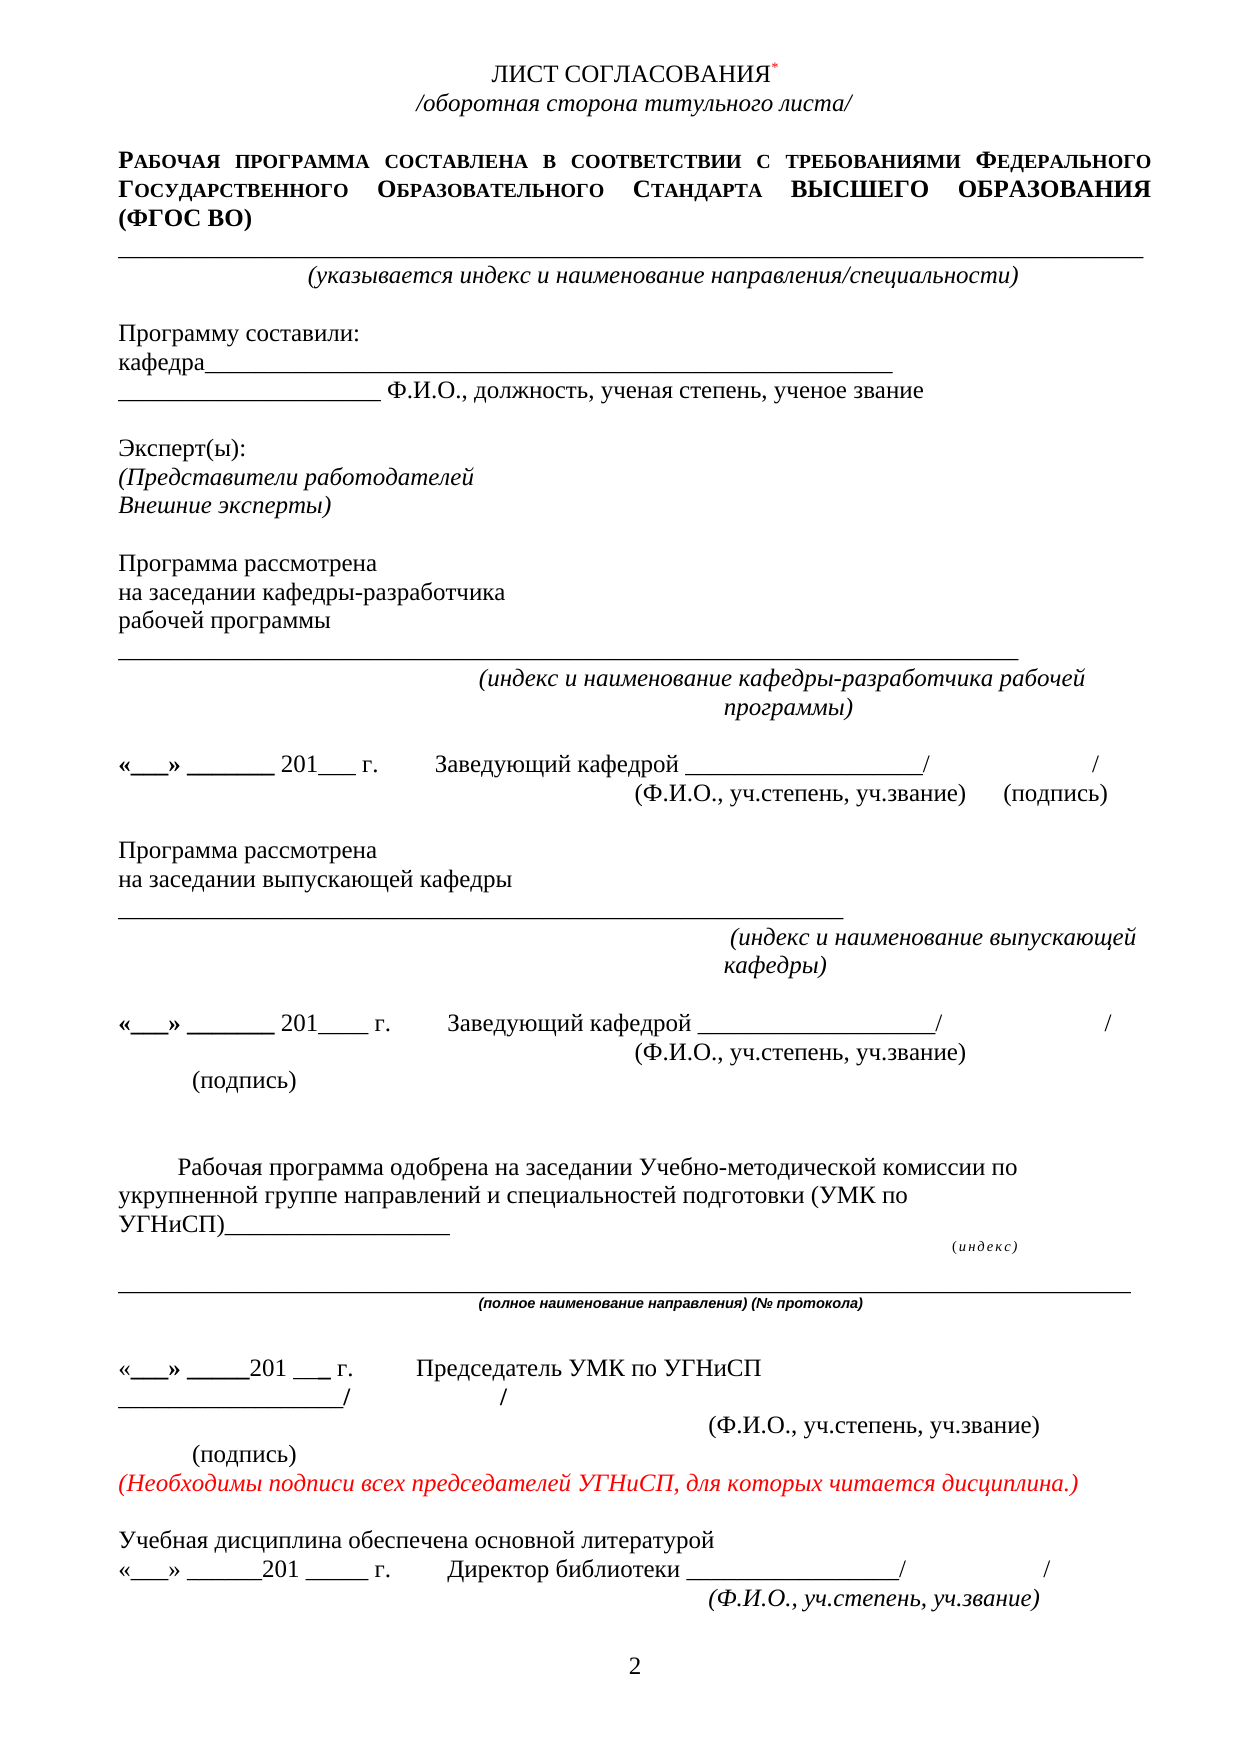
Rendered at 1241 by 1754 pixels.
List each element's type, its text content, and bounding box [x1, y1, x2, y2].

text (Представители работодателей [118, 462, 1152, 490]
text Учебная дисциплина обеспечена основной литературой [118, 1525, 1152, 1554]
text (Необходимы подписи всех председателей УГНиСП, для которых читается дисциплина.) [118, 1468, 1152, 1497]
text _____________________ Ф.И.О., должность, ученая степень, ученое звание [118, 375, 1152, 404]
text Программа рассмотрена [118, 835, 1152, 864]
text Рабочая программа одобрена на заседании Учебно-методической комиссии по укрупненной группе направлений и специальностей подготовки (УМК по УГНиСП)__________________ [118, 1152, 1152, 1238]
text «___» _______ 201___ г. Заведующий кафедрой ___________________/ / [118, 749, 1152, 778]
text /оборотная сторона титульного листа/ [118, 88, 1152, 117]
text Программа рассмотрена [118, 548, 1152, 577]
text «___» _______ 201____ г. Заведующий кафедрой ___________________/ / [118, 1008, 1152, 1037]
text (Ф.И.О., уч.степень, уч.звание) (подпись) [118, 778, 1152, 807]
text на заседании кафедры-разработчика [118, 577, 1152, 605]
text Эксперт(ы): [118, 433, 1152, 462]
text на заседании выпускающей кафедры __________________________________________________________ [118, 864, 1152, 922]
text «___» _____201 ___ г. Председатель УМК по УГНиСП __________________/ / [118, 1353, 1152, 1410]
text Внешние эксперты) [118, 490, 1152, 519]
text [118, 59, 1152, 88]
text __________________________________________________________________________________ [118, 232, 1152, 260]
text «___» ______201 _____ г. Директор библиотеки _________________/ / [118, 1554, 1152, 1583]
text (индекс и наименование выпускающей кафедры) [723, 922, 1152, 979]
text (указывается индекс и наименование направления/специальности) [118, 260, 1152, 289]
text (Ф.И.О., уч.степень, уч.звание) [118, 1583, 1152, 1612]
text (индекс и наименование кафедры-разработчика рабочей программы) [472, 663, 1152, 720]
text кафедра_______________________________________________________ [118, 347, 1152, 375]
subtitle Рабочая программа составлена в соответствии с требованиями Федерального Государственного Образовательного Стандарта ВЫСШЕГО ОБРАЗОВАНИЯ (ФГОС ВО) [118, 145, 1152, 232]
text рабочей программы ________________________________________________________________________ [118, 605, 1152, 663]
text (Ф.И.О., уч.степень, уч.звание) (подпись) [118, 1037, 1152, 1094]
text Программу составили: [118, 318, 1152, 347]
text (индекс) [768, 1238, 1152, 1267]
text (Ф.И.О., уч.степень, уч.звание) (подпись) [118, 1410, 1152, 1468]
text _________________________________________________________________________________ [118, 1267, 1152, 1295]
text (полное наименование направления) (№ протокола) [192, 1295, 1152, 1324]
